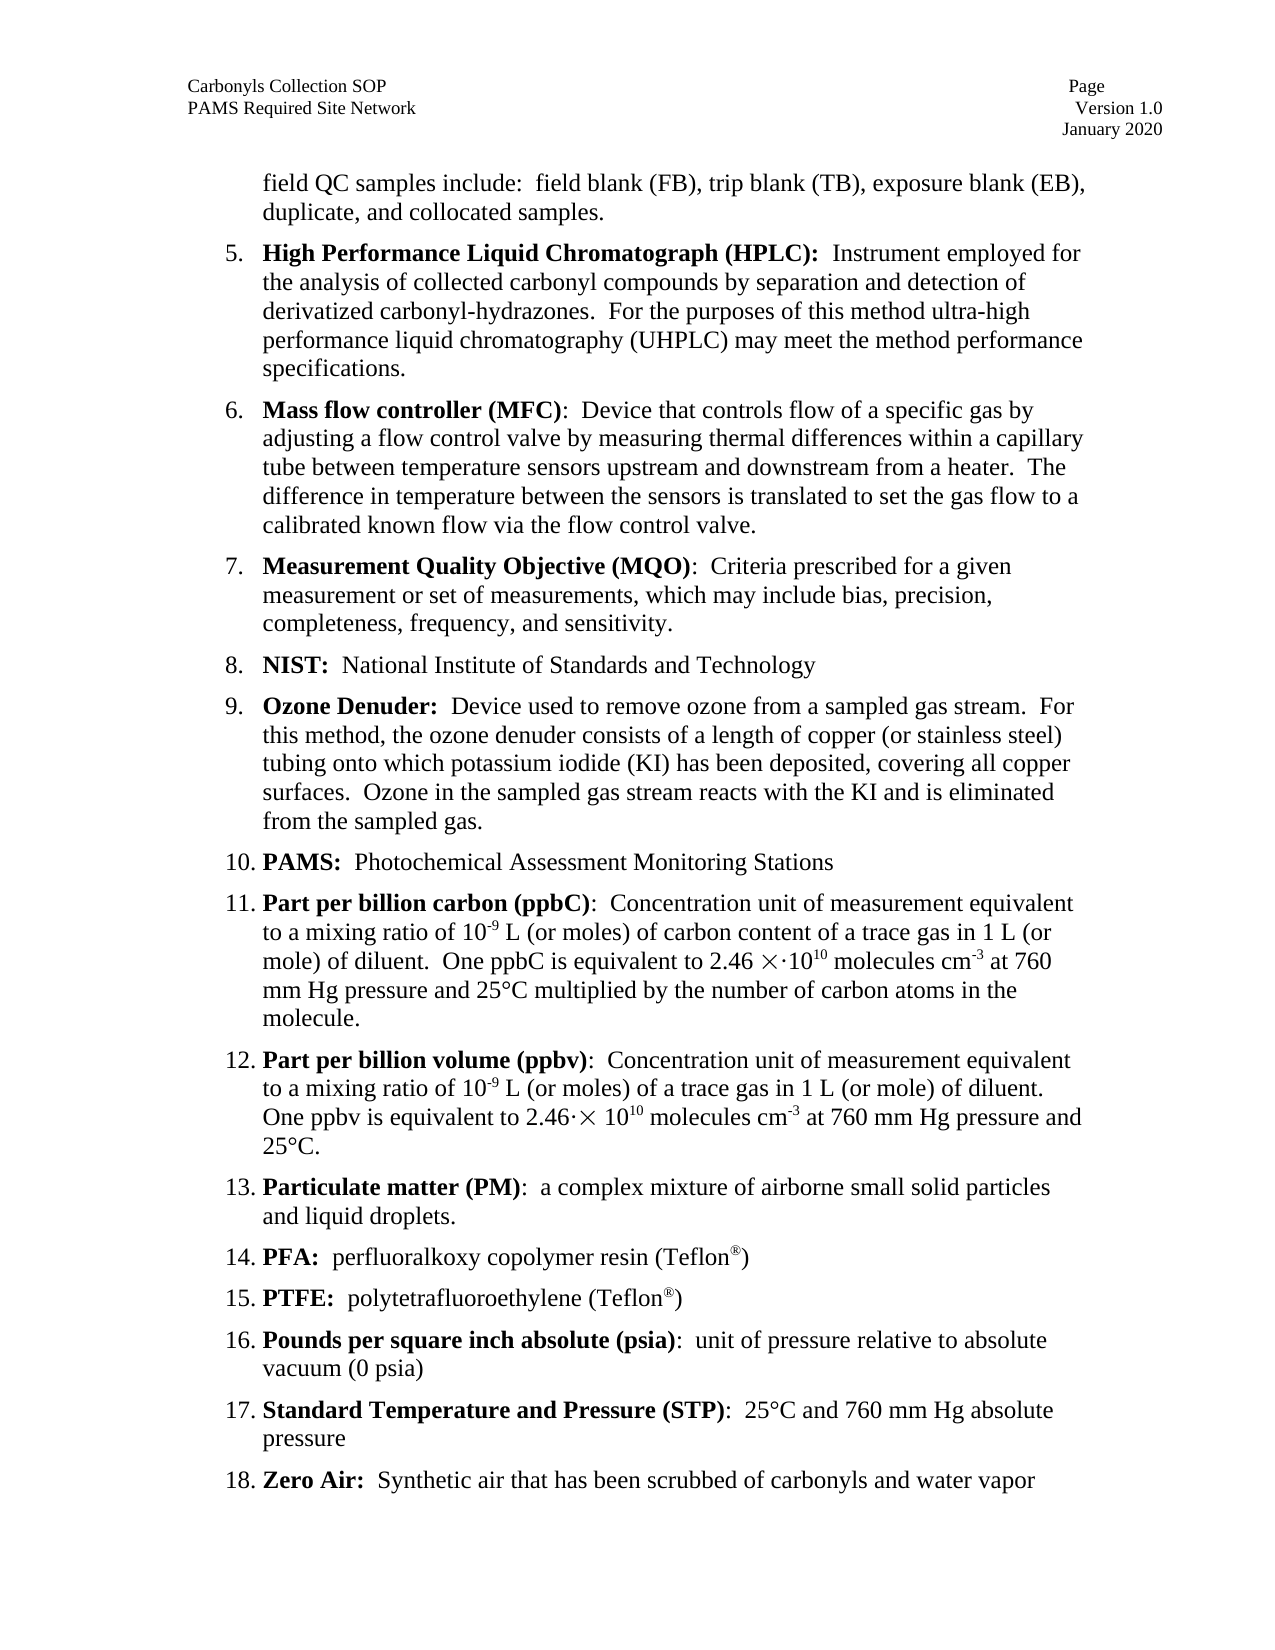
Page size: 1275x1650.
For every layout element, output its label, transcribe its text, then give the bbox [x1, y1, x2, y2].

list PAMS: Photochemical Assessment Monitoring Stations [225, 847, 1087, 876]
list Pounds per square inch absolute (psia): unit of pressure relative to absolute vacuum (0 psia) [225, 1325, 1087, 1382]
list Ozone Denuder: Device used to remove ozone from a sampled gas stream. For this method, the ozone denuder consists of a length of copper (or stainless steel) tubing onto which potassium iodide (KI) has been deposited, covering all copper surfaces. Ozone in the sampled gas stream reacts with the KI and is eliminated from the sampled gas. [225, 691, 1087, 835]
list Part per billion volume (ppbv): Concentration unit of measurement equivalent to a mixing ratio of 10-9 L (or moles) of a trace gas in 1 L (or mole) of diluent. One ppbv is equivalent to 2.46· 1010 molecules cm-3 at 760 mm Hg pressure and 25°C. [225, 1045, 1087, 1160]
list Mass flow controller (MFC): Device that controls flow of a specific gas by adjusting a flow control valve by measuring thermal differences within a capillary tube between temperature sensors upstream and downstream from a heater. The difference in temperature between the sensors is translated to set the gas flow to a calibrated known flow via the flow control valve. [225, 395, 1087, 538]
list Measurement Quality Objective (MQO): Criteria prescribed for a given measurement or set of measurements, which may include bias, precision, completeness, frequency, and sensitivity. [225, 551, 1087, 637]
list PFA: perfluoralkoxy copolymer resin (Teflon®) [225, 1242, 1087, 1271]
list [225, 168, 1087, 226]
list Part per billion carbon (ppbC): Concentration unit of measurement equivalent to a mixing ratio of 10-9 L (or moles) of carbon content of a trace gas in 1 L (or mole) of diluent. One ppbC is equivalent to 2.46 ·1010 molecules cm-3 at 760 mm Hg pressure and 25°C multiplied by the number of carbon atoms in the molecule. [225, 888, 1087, 1032]
list Particulate matter (PM): a complex mixture of airborne small solid particles and liquid droplets. [225, 1172, 1087, 1230]
list NIST: National Institute of Standards and Technology [225, 650, 1087, 678]
list PTFE: polytetrafluoroethylene (Teflon®) [225, 1283, 1087, 1312]
list Standard Temperature and Pressure (STP): 25°C and 760 mm Hg absolute pressure [225, 1395, 1087, 1452]
list Zero Air: Synthetic air that has been scrubbed of carbonyls and water vapor [225, 1465, 1087, 1493]
list High Performance Liquid Chromatograph (HPLC): Instrument employed for the analysis of collected carbonyl compounds by separation and detection of derivatized carbonyl-hydrazones. For the purposes of this method ultra-high performance liquid chromatography (UHPLC) may meet the method performance specifications. [225, 238, 1087, 382]
